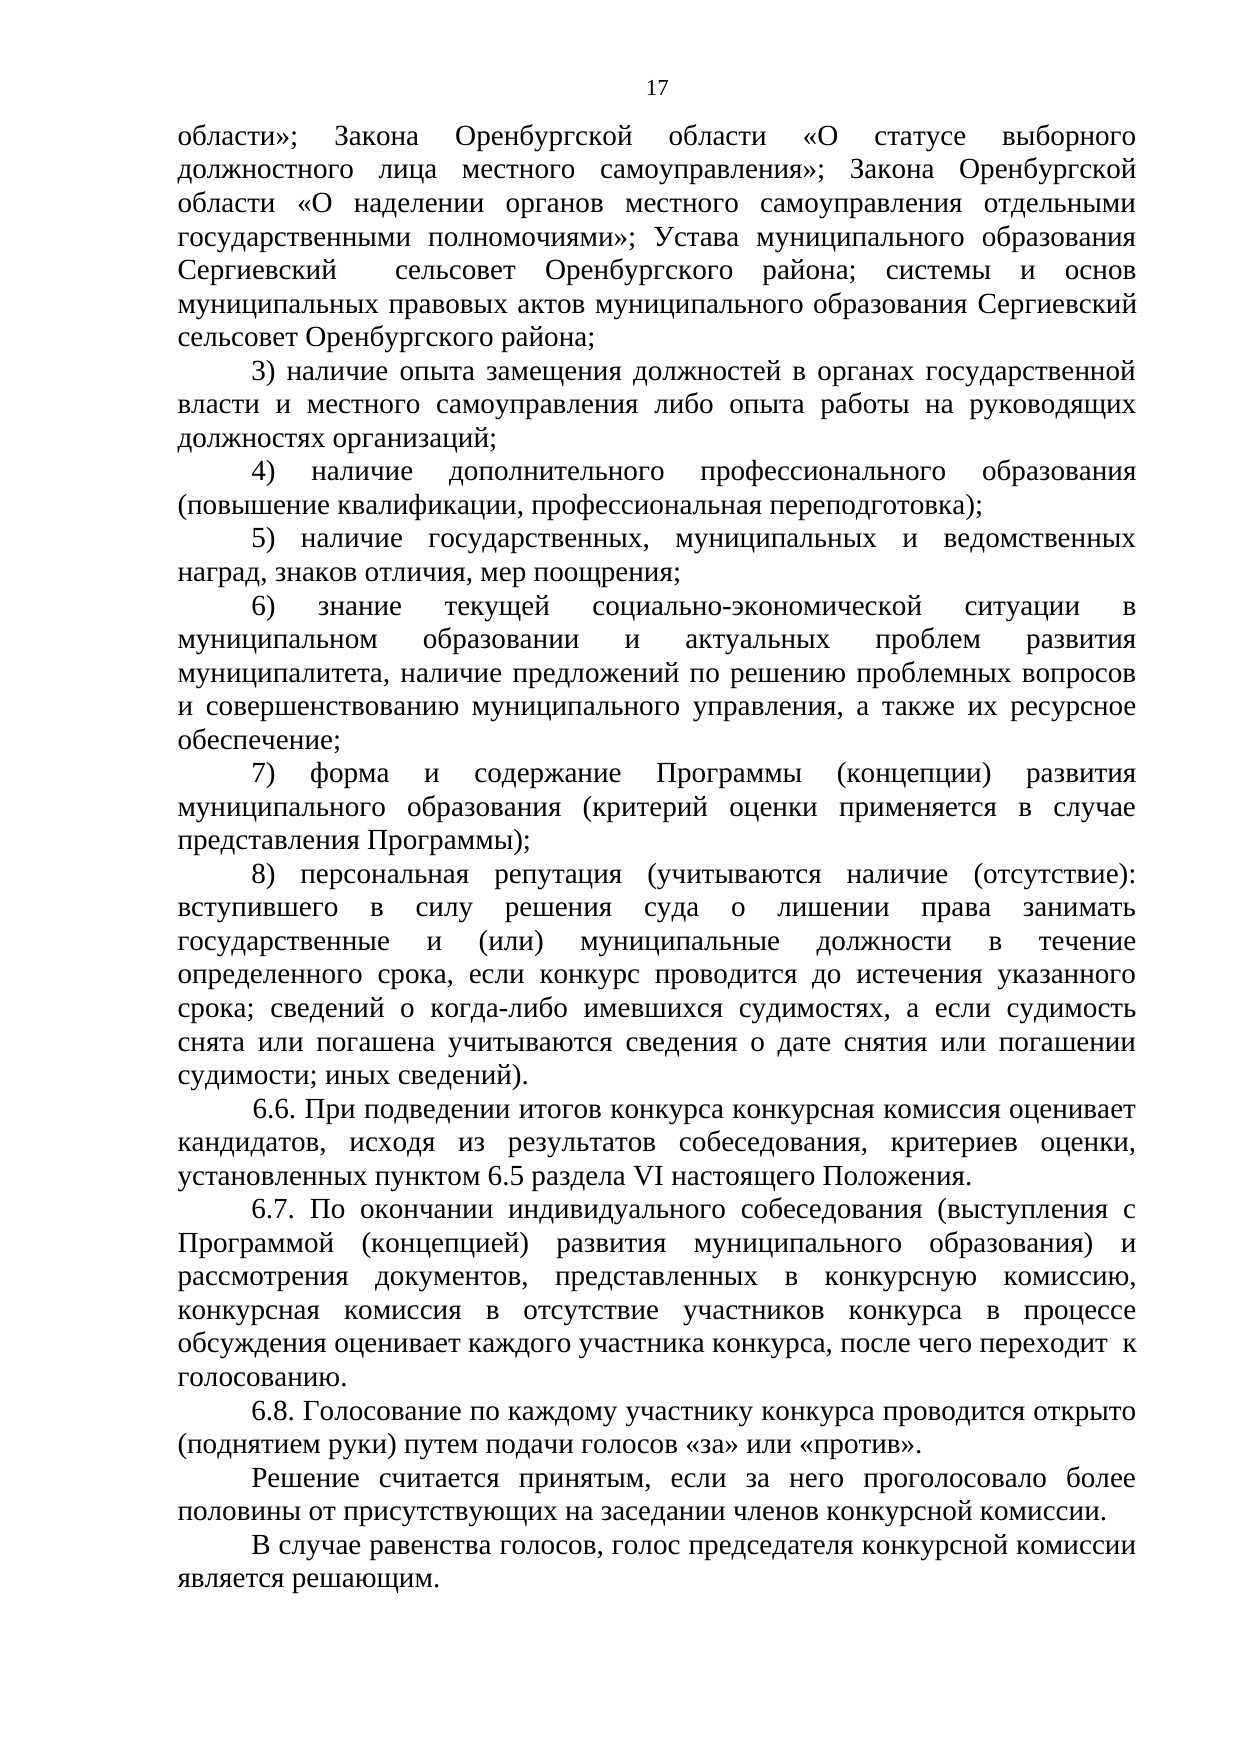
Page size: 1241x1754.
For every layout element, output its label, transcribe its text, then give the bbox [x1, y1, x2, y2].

text 6.7. По окончании индивидуального собеседования (выступления с Программой (концепцией) развития муниципального образования) и рассмотрения документов, представленных в конкурсную комиссию, конкурсная комиссия в отсутствие участников конкурса в процессе обсуждения оценивает каждого участника конкурса, после чего переходит к голосованию. [177, 1191, 1137, 1393]
text 6) знание текущей социально-экономической ситуации в муниципальном образовании и актуальных проблем развития муниципалитета, наличие предложений по решению проблемных вопросов и совершенствованию муниципального управления, а также их ресурсное обеспечение; [177, 588, 1137, 755]
text В случае равенства голосов, голос председателя конкурсной комиссии является решающим. [177, 1527, 1137, 1594]
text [177, 118, 1137, 353]
text 6.8. Голосование по каждому участнику конкурса проводится открыто (поднятием руки) путем подачи голосов «за» или «против». [177, 1393, 1137, 1460]
text 8) персональная репутация (учитываются наличие (отсутствие): вступившего в силу решения суда о лишении права занимать государственные и (или) муниципальные должности в течение определенного срока, если конкурс проводится до истечения указанного срока; сведений о когда-либо имевшихся судимостях, а если судимость снята или погашена учитываются сведения о дате снятия или погашении судимости; иных сведений). [177, 856, 1137, 1091]
text 5) наличие государственных, муниципальных и ведомственных наград, знаков отличия, мер поощрения; [177, 521, 1137, 588]
text 3) наличие опыта замещения должностей в органах государственной власти и местного самоуправления либо опыта работы на руководящих должностях организаций; [177, 353, 1137, 453]
text 7) форма и содержание Программы (концепции) развития муниципального образования (критерий оценки применяется в случае представления Программы); [177, 755, 1137, 856]
text 6.6. При подведении итогов конкурса конкурсная комиссия оценивает кандидатов, исходя из результатов собеседования, критериев оценки, установленных пунктом 6.5 раздела VI настоящего Положения. [177, 1091, 1137, 1191]
text Решение считается принятым, если за него проголосовало более половины от присутствующих на заседании членов конкурсной комиссии. [177, 1460, 1137, 1527]
text 4) наличие дополнительного профессионального образования (повышение квалификации, профессиональная переподготовка); [177, 453, 1137, 521]
